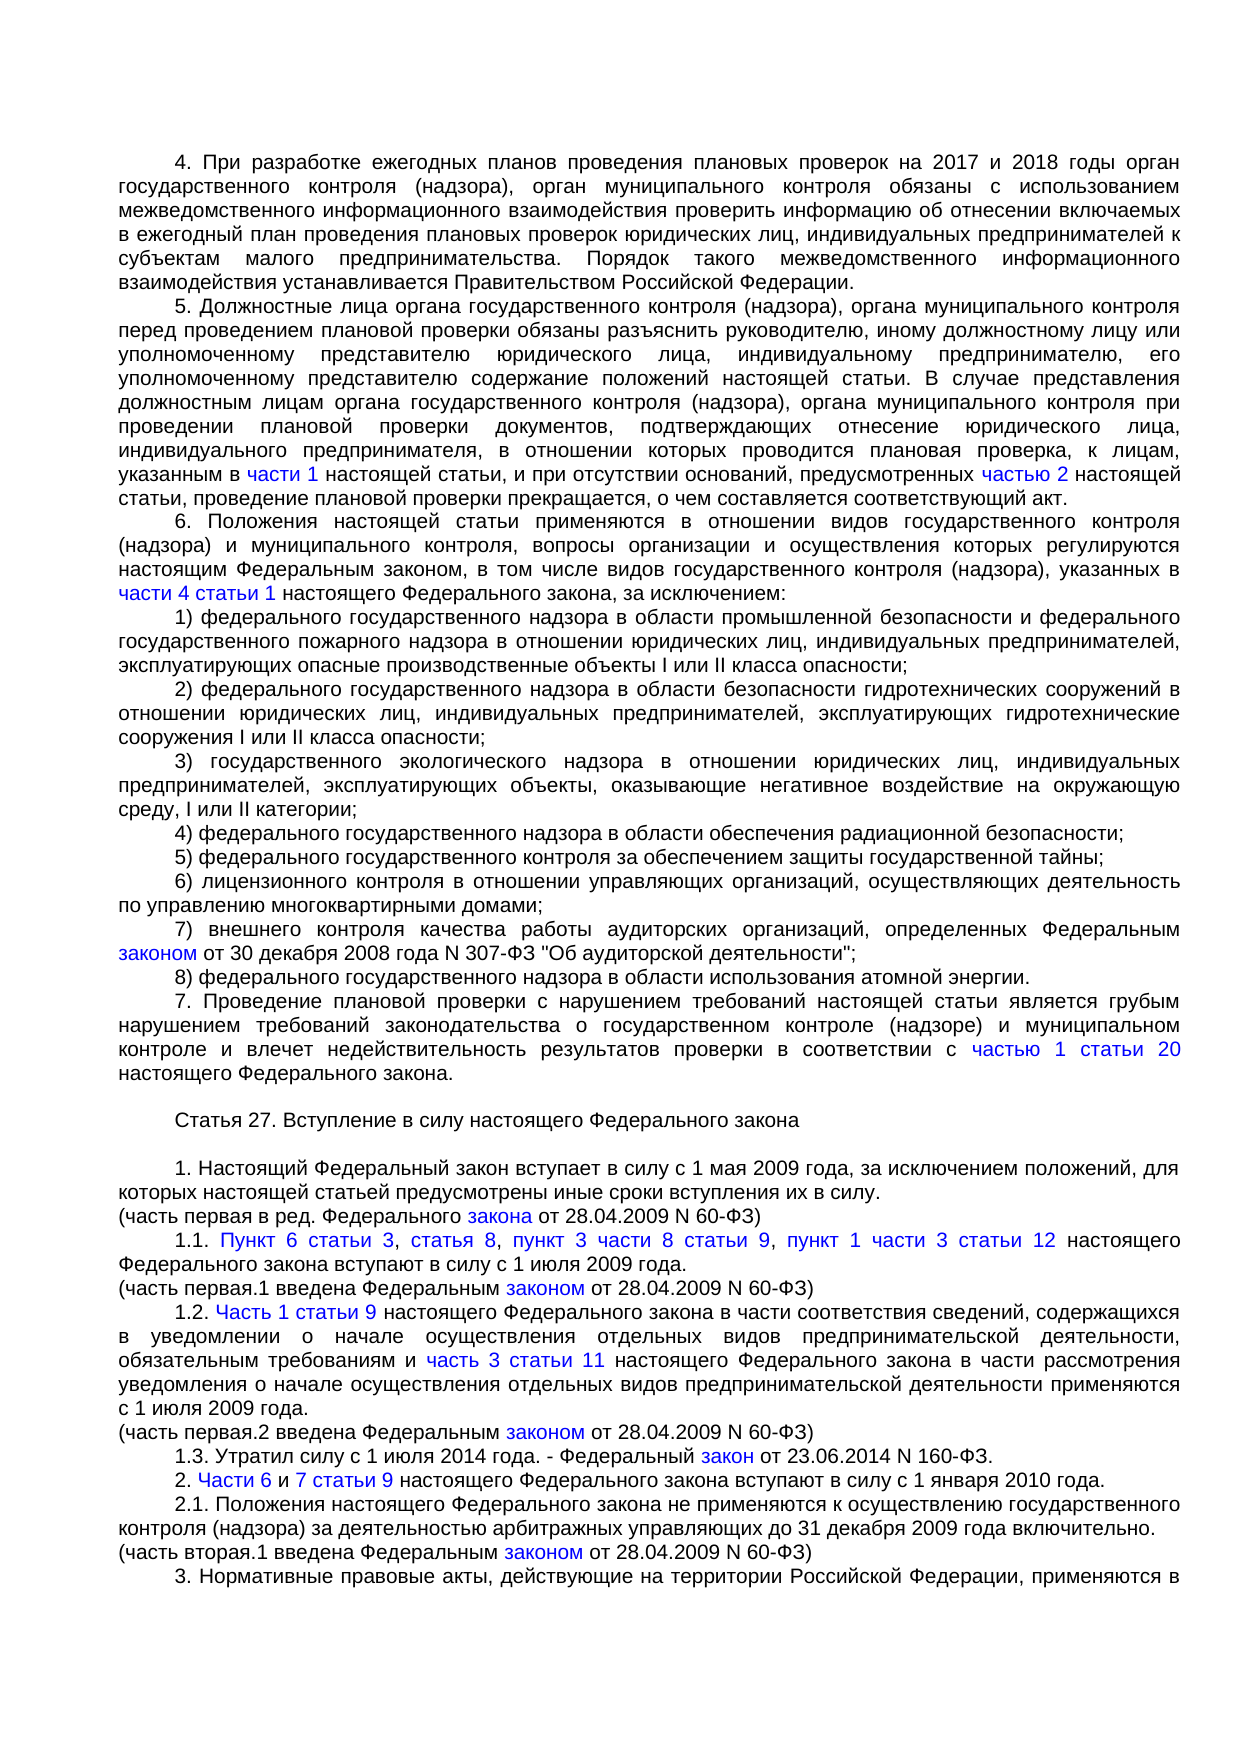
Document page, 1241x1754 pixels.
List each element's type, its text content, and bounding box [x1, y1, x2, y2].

text 6) лицензионного контроля в отношении управляющих организаций, осуществляющих деятельность по управлению многоквартирными домами; [118, 869, 1181, 917]
text Статья 27. Вступление в силу настоящего Федерального закона [118, 1108, 1181, 1132]
text 7) внешнего контроля качества работы аудиторских организаций, определенных Федеральным законом от 30 декабря 2008 года N 307-ФЗ "Об аудиторской деятельности"; [118, 917, 1181, 964]
text 5) федерального государственного контроля за обеспечением защиты государственной тайны; [118, 845, 1181, 869]
text 1.1. Пункт 6 статьи 3, статья 8, пункт 3 части 8 статьи 9, пункт 1 части 3 статьи 12 настоящего Федерального закона вступают в силу с 1 июля 2009 года. [118, 1228, 1181, 1276]
text 2.1. Положения настоящего Федерального закона не применяются к осуществлению государственного контроля (надзора) за деятельностью арбитражных управляющих до 31 декабря 2009 года включительно. [118, 1492, 1181, 1539]
text 4) федерального государственного надзора в области обеспечения радиационной безопасности; [118, 821, 1181, 845]
text (часть первая.2 введена Федеральным законом от 28.04.2009 N 60-ФЗ) [118, 1420, 1181, 1444]
text 5. Должностные лица органа государственного контроля (надзора), органа муниципального контроля перед проведением плановой проверки обязаны разъяснить руководителю, иному должностному лицу или уполномоченному представителю юридического лица, индивидуальному предпринимателю, его уполномоченному представителю содержание положений настоящей статьи. В случае представления должностным лицам органа государственного контроля (надзора), органа муниципального контроля при проведении плановой проверки документов, подтверждающих отнесение юридического лица, индивидуального предпринимателя, в отношении которых проводится плановая проверка, к лицам, указанным в части 1 настоящей статьи, и при отсутствии оснований, предусмотренных частью 2 настоящей статьи, проведение плановой проверки прекращается, о чем составляется соответствующий акт. [118, 294, 1181, 509]
text 6. Положения настоящей статьи применяются в отношении видов государственного контроля (надзора) и муниципального контроля, вопросы организации и осуществления которых регулируются настоящим Федеральным законом, в том числе видов государственного контроля (надзора), указанных в части 4 статьи 1 настоящего Федерального закона, за исключением: [118, 509, 1181, 605]
text 2. Части 6 и 7 статьи 9 настоящего Федерального закона вступают в силу с 1 января 2010 года. [118, 1468, 1181, 1492]
text 1) федерального государственного надзора в области промышленной безопасности и федерального государственного пожарного надзора в отношении юридических лиц, индивидуальных предпринимателей, эксплуатирующих опасные производственные объекты I или II класса опасности; [118, 605, 1181, 677]
text (часть первая.1 введена Федеральным законом от 28.04.2009 N 60-ФЗ) [118, 1276, 1181, 1300]
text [118, 1563, 1181, 1587]
text 7. Проведение плановой проверки с нарушением требований настоящей статьи является грубым нарушением требований законодательства о государственном контроле (надзоре) и муниципальном контроле и влечет недействительность результатов проверки в соответствии с частью 1 статьи 20 настоящего Федерального закона. [118, 988, 1181, 1084]
text 1.3. Утратил силу с 1 июля 2014 года. - Федеральный закон от 23.06.2014 N 160-ФЗ. [118, 1444, 1181, 1468]
text 1. Настоящий Федеральный закон вступает в силу с 1 мая 2009 года, за исключением положений, для которых настоящей статьей предусмотрены иные сроки вступления их в силу. [118, 1156, 1181, 1204]
text 1.2. Часть 1 статьи 9 настоящего Федерального закона в части соответствия сведений, содержащихся в уведомлении о начале осуществления отдельных видов предпринимательской деятельности, обязательным требованиям и часть 3 статьи 11 настоящего Федерального закона в части рассмотрения уведомления о начале осуществления отдельных видов предпринимательской деятельности применяются с 1 июля 2009 года. [118, 1300, 1181, 1420]
text 3) государственного экологического надзора в отношении юридических лиц, индивидуальных предпринимателей, эксплуатирующих объекты, оказывающие негативное воздействие на окружающую среду, I или II категории; [118, 749, 1181, 821]
text 4. При разработке ежегодных планов проведения плановых проверок на 2017 и 2018 годы орган государственного контроля (надзора), орган муниципального контроля обязаны с использованием межведомственного информационного взаимодействия проверить информацию об отнесении включаемых в ежегодный план проведения плановых проверок юридических лиц, индивидуальных предпринимателей к субъектам малого предпринимательства. Порядок такого межведомственного информационного взаимодействия устанавливается Правительством Российской Федерации. [118, 150, 1181, 294]
text 8) федерального государственного надзора в области использования атомной энергии. [118, 964, 1181, 988]
text (часть вторая.1 введена Федеральным законом от 28.04.2009 N 60-ФЗ) [118, 1539, 1181, 1563]
text (часть первая в ред. Федерального закона от 28.04.2009 N 60-ФЗ) [118, 1204, 1181, 1228]
text 2) федерального государственного надзора в области безопасности гидротехнических сооружений в отношении юридических лиц, индивидуальных предпринимателей, эксплуатирующих гидротехнические сооружения I или II класса опасности; [118, 677, 1181, 749]
